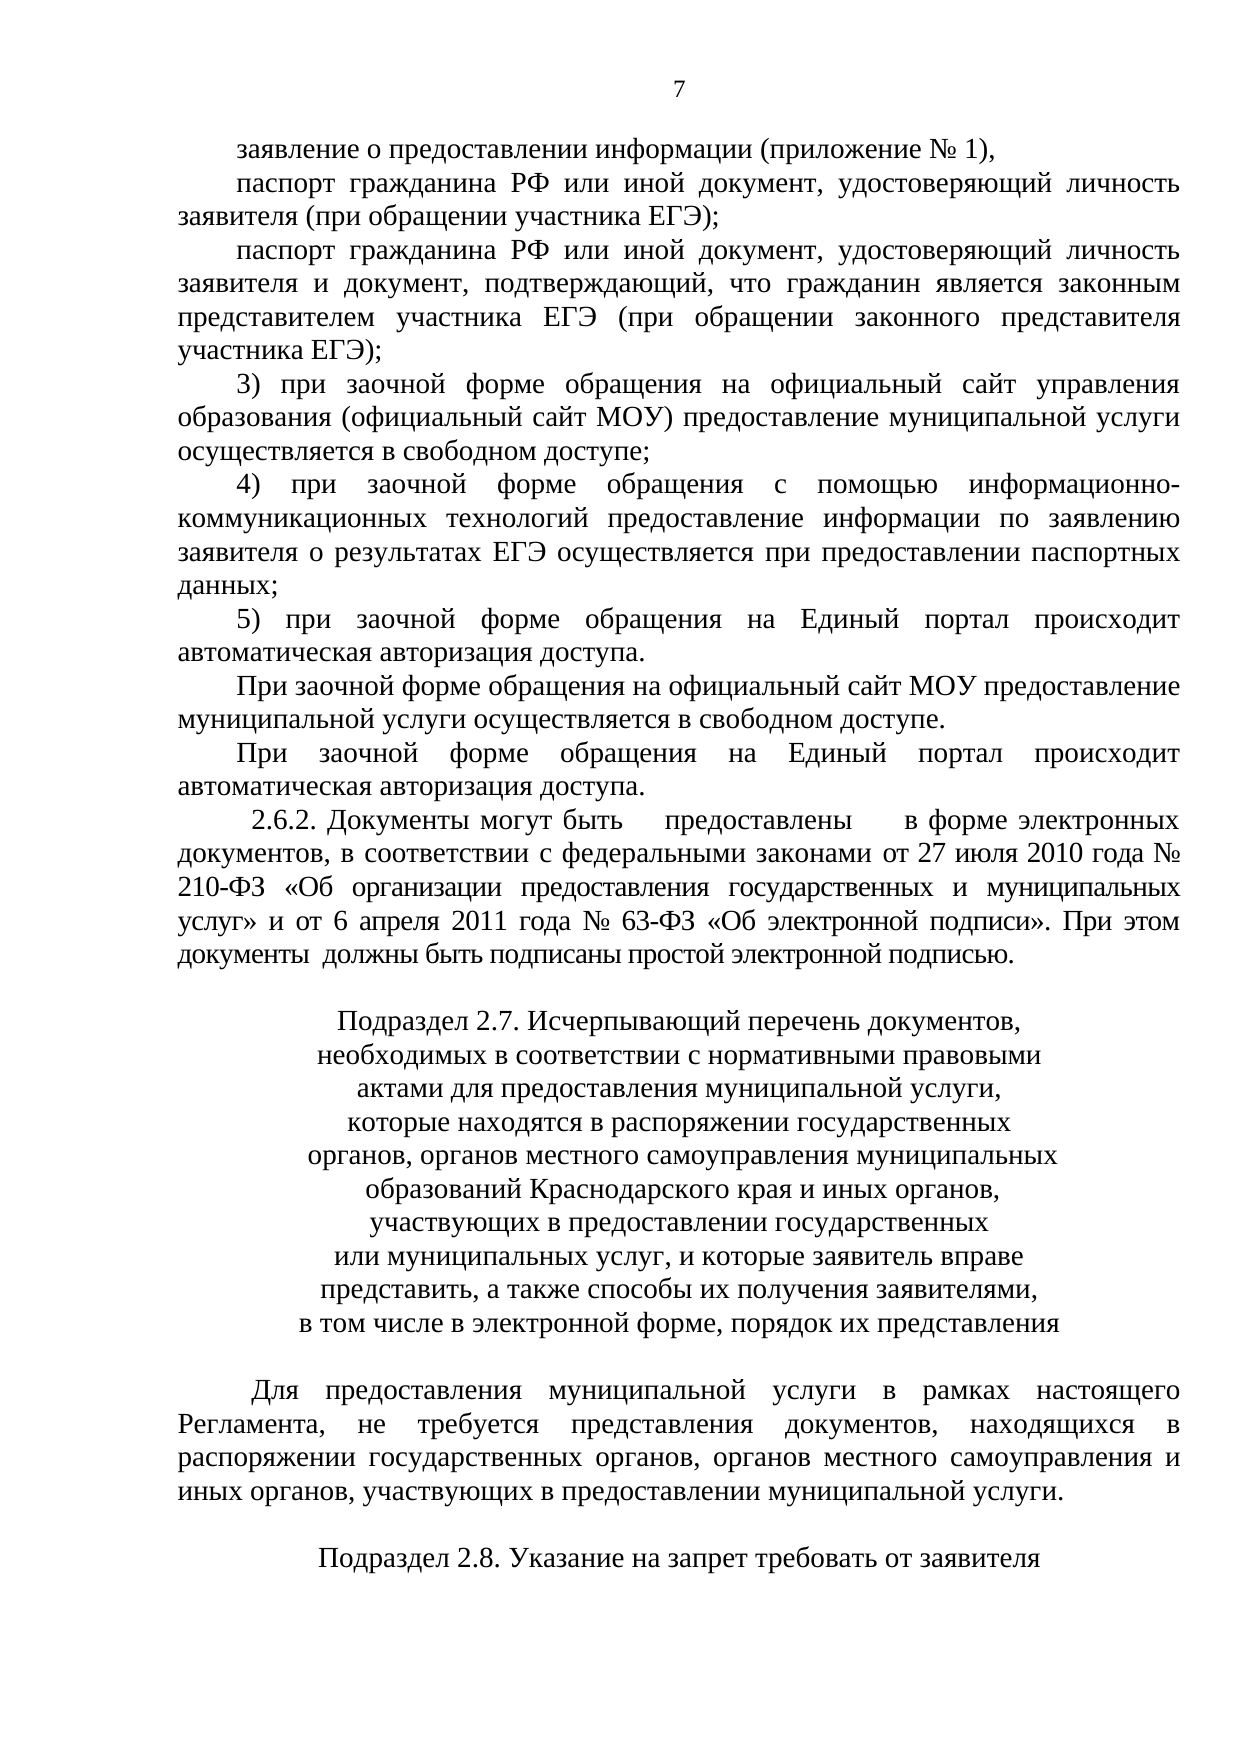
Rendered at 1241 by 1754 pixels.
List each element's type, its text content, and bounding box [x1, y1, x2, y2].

text 3) при заочной форме обращения на официальный сайт управления образования (официальный сайт МОУ) предоставление муниципальной услуги осуществляется в свободном доступе; [177, 366, 1181, 467]
text 2.6.2. Документы могут быть предоставлены в форме электронных документов, в соответствии с федеральными законами от 27 июля 2010 года № 210-ФЗ «Об организации предоставления государственных и муниципальных услуг» и от 6 апреля 2011 года № 63-ФЗ «Об электронной подписи». При этом документы должны быть подписаны простой электронной подписью. [177, 802, 1181, 970]
text органов, органов местного самоуправления муниципальных [177, 1137, 1181, 1171]
text При заочной форме обращения на Единый портал происходит автоматическая авторизация доступа. [177, 735, 1181, 802]
text заявление о предоставлении информации (приложение № 1), [177, 131, 1181, 165]
text представить, а также способы их получения заявителями, [177, 1272, 1181, 1305]
text 4) при заочной форме обращения с помощью информационно-коммуникационных технологий предоставление информации по заявлению заявителя о результатах ЕГЭ осуществляется при предоставлении паспортных данных; [177, 467, 1181, 601]
text паспорт гражданина РФ или иной документ, удостоверяющий личность заявителя и документ, подтверждающий, что гражданин является законным представителем участника ЕГЭ (при обращении законного представителя участника ЕГЭ); [177, 232, 1181, 366]
text Подраздел 2.8. Указание на запрет требовать от заявителя [177, 1540, 1181, 1573]
text которые находятся в распоряжении государственных [177, 1104, 1181, 1137]
text образований Краснодарского края и иных органов, [177, 1171, 1181, 1204]
text При заочной форме обращения на официальный сайт МОУ предоставление муниципальной услуги осуществляется в свободном доступе. [177, 668, 1181, 735]
text актами для предоставления муниципальной услуги, [177, 1070, 1181, 1104]
text 5) при заочной форме обращения на Единый портал происходит автоматическая авторизация доступа. [177, 601, 1181, 668]
text в том числе в электронной форме, порядок их представления [177, 1305, 1181, 1339]
text участвующих в предоставлении государственных [177, 1204, 1181, 1238]
text Для предоставления муниципальной услуги в рамках настоящего Регламента, не требуется представления документов, находящихся в распоряжении государственных органов, органов местного самоуправления и иных органов, участвующих в предоставлении муниципальной услуги. [177, 1372, 1181, 1506]
text Подраздел 2.7. Исчерпывающий перечень документов, [177, 1003, 1181, 1037]
text необходимых в соответствии с нормативными правовыми [177, 1037, 1181, 1070]
text паспорт гражданина РФ или иной документ, удостоверяющий личность заявителя (при обращении участника ЕГЭ); [177, 165, 1181, 232]
text или муниципальных услуг, и которые заявитель вправе [177, 1238, 1181, 1272]
